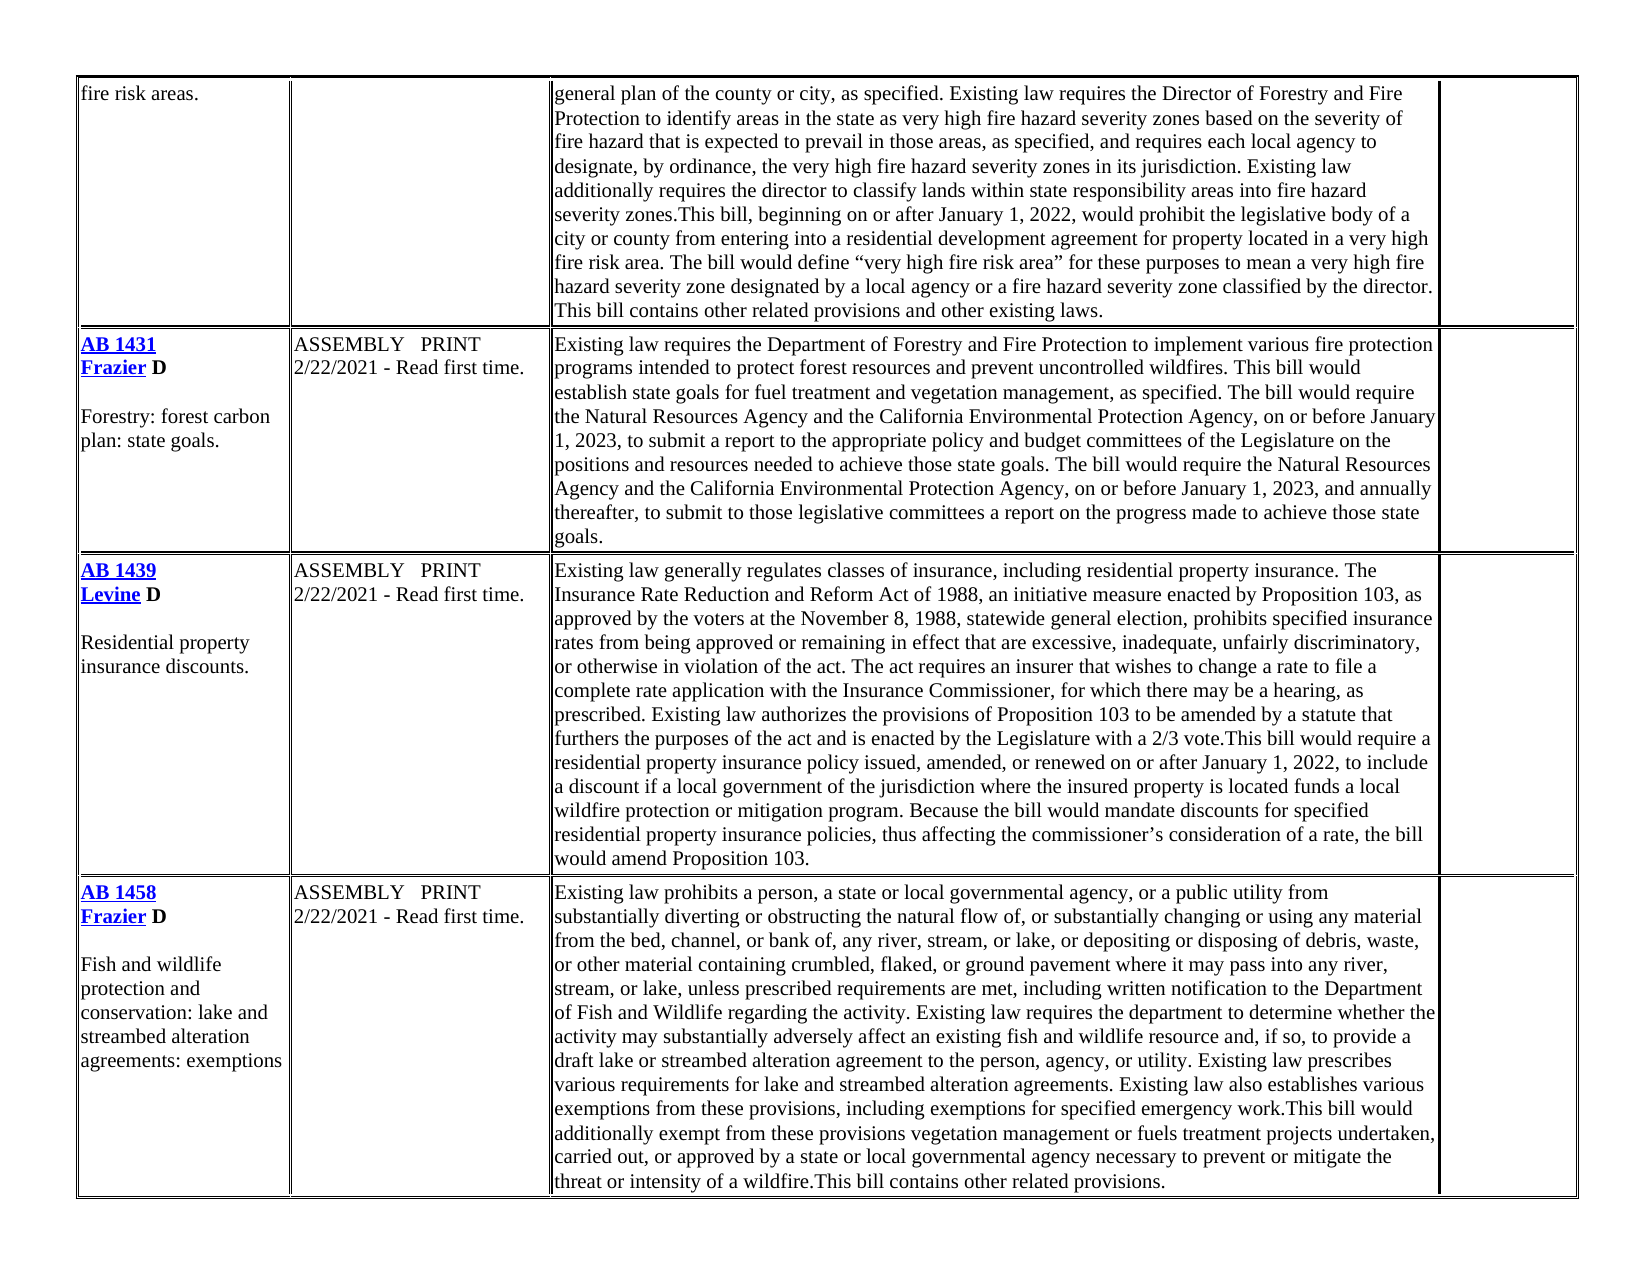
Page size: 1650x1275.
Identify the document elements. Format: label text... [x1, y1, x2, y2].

table_cell Existing law prohibits a person, a state or local governmental agency, or a public utility from substantially diverting or obstructing the natural flow of, or substantially changing or using any material from the bed, channel, or bank of, any river, stream, or lake, or depositing or disposing of debris, waste, or other material containing crumbled, flaked, or ground pavement where it may pass into any river, stream, or lake, unless prescribed requirements are met, including written notification to the Department of Fish and Wildlife regarding the activity. Existing law requires the department to determine whether the activity may substantially adversely affect an existing fish and wildlife resource and, if so, to provide a draft lake or streambed alteration agreement to the person, agency, or utility. Existing law prescribes various requirements for lake and streambed alteration agreements. Existing law also establishes various exemptions from these provisions, including exemptions for specified emergency work.This bill would additionally exempt from these provisions vegetation management or fuels treatment projects undertaken, carried out, or approved by a state or local governmental agency necessary to prevent or mitigate the threat or intensity of a wildfire.This bill contains other related provisions. [551, 877, 1439, 1196]
table_cell [1439, 874, 1576, 1196]
table_cell ASSEMBLY PRINT 2/22/2021 - Read first time. [292, 329, 549, 551]
table_cell AB 1439 Levine D Residential property insurance discounts. [79, 551, 289, 873]
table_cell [291, 77, 551, 325]
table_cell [551, 78, 1439, 325]
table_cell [291, 874, 551, 1196]
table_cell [79, 78, 291, 325]
table_cell ASSEMBLY PRINT 2/22/2021 - Read first time. [292, 555, 549, 873]
table_cell AB 1458 Frazier D Fish and wildlife protection and conservation: lake and streambed alteration agreements: exemptions [79, 874, 291, 1196]
table_cell AB 1431 Frazier D Forestry: forest carbon plan: state goals. [79, 325, 289, 551]
table_cell [1441, 551, 1576, 873]
table_cell [1441, 325, 1576, 551]
table_cell Existing law requires the Department of Forestry and Fire Protection to implement various fire protection programs intended to protect forest resources and prevent uncontrolled wildfires. This bill would establish state goals for fuel treatment and vegetation management, as specified. The bill would require the Natural Resources Agency and the California Environmental Protection Agency, on or before January 1, 2023, to submit a report to the appropriate policy and budget committees of the Legislature on the positions and resources needed to achieve those state goals. The bill would require the Natural Resources Agency and the California Environmental Protection Agency, on or before January 1, 2023, and annually thereafter, to submit to those legislative committees a report on the progress made to achieve those state goals. [553, 329, 1438, 551]
table_cell Existing law generally regulates classes of insurance, including residential property insurance. The Insurance Rate Reduction and Reform Act of 1988, an initiative measure enacted by Proposition 103, as approved by the voters at the November 8, 1988, statewide general election, prohibits specified insurance rates from being approved or remaining in effect that are excessive, inadequate, unfairly discriminatory, or otherwise in violation of the act. The act requires an insurer that wishes to change a rate to file a complete rate application with the Insurance Commissioner, for which there may be a hearing, as prescribed. Existing law authorizes the provisions of Proposition 103 to be amended by a statute that furthers the purposes of the act and is enacted by the Legislature with a 2/3 vote.This bill would require a residential property insurance policy issued, amended, or renewed on or after January 1, 2022, to include a discount if a local government of the jurisdiction where the insured property is located funds a local wildfire protection or mitigation program. Because the bill would mandate discounts for specified residential property insurance policies, thus affecting the commissioner’s consideration of a rate, the bill would amend Proposition 103. [553, 555, 1438, 873]
table_cell [1439, 78, 1576, 325]
